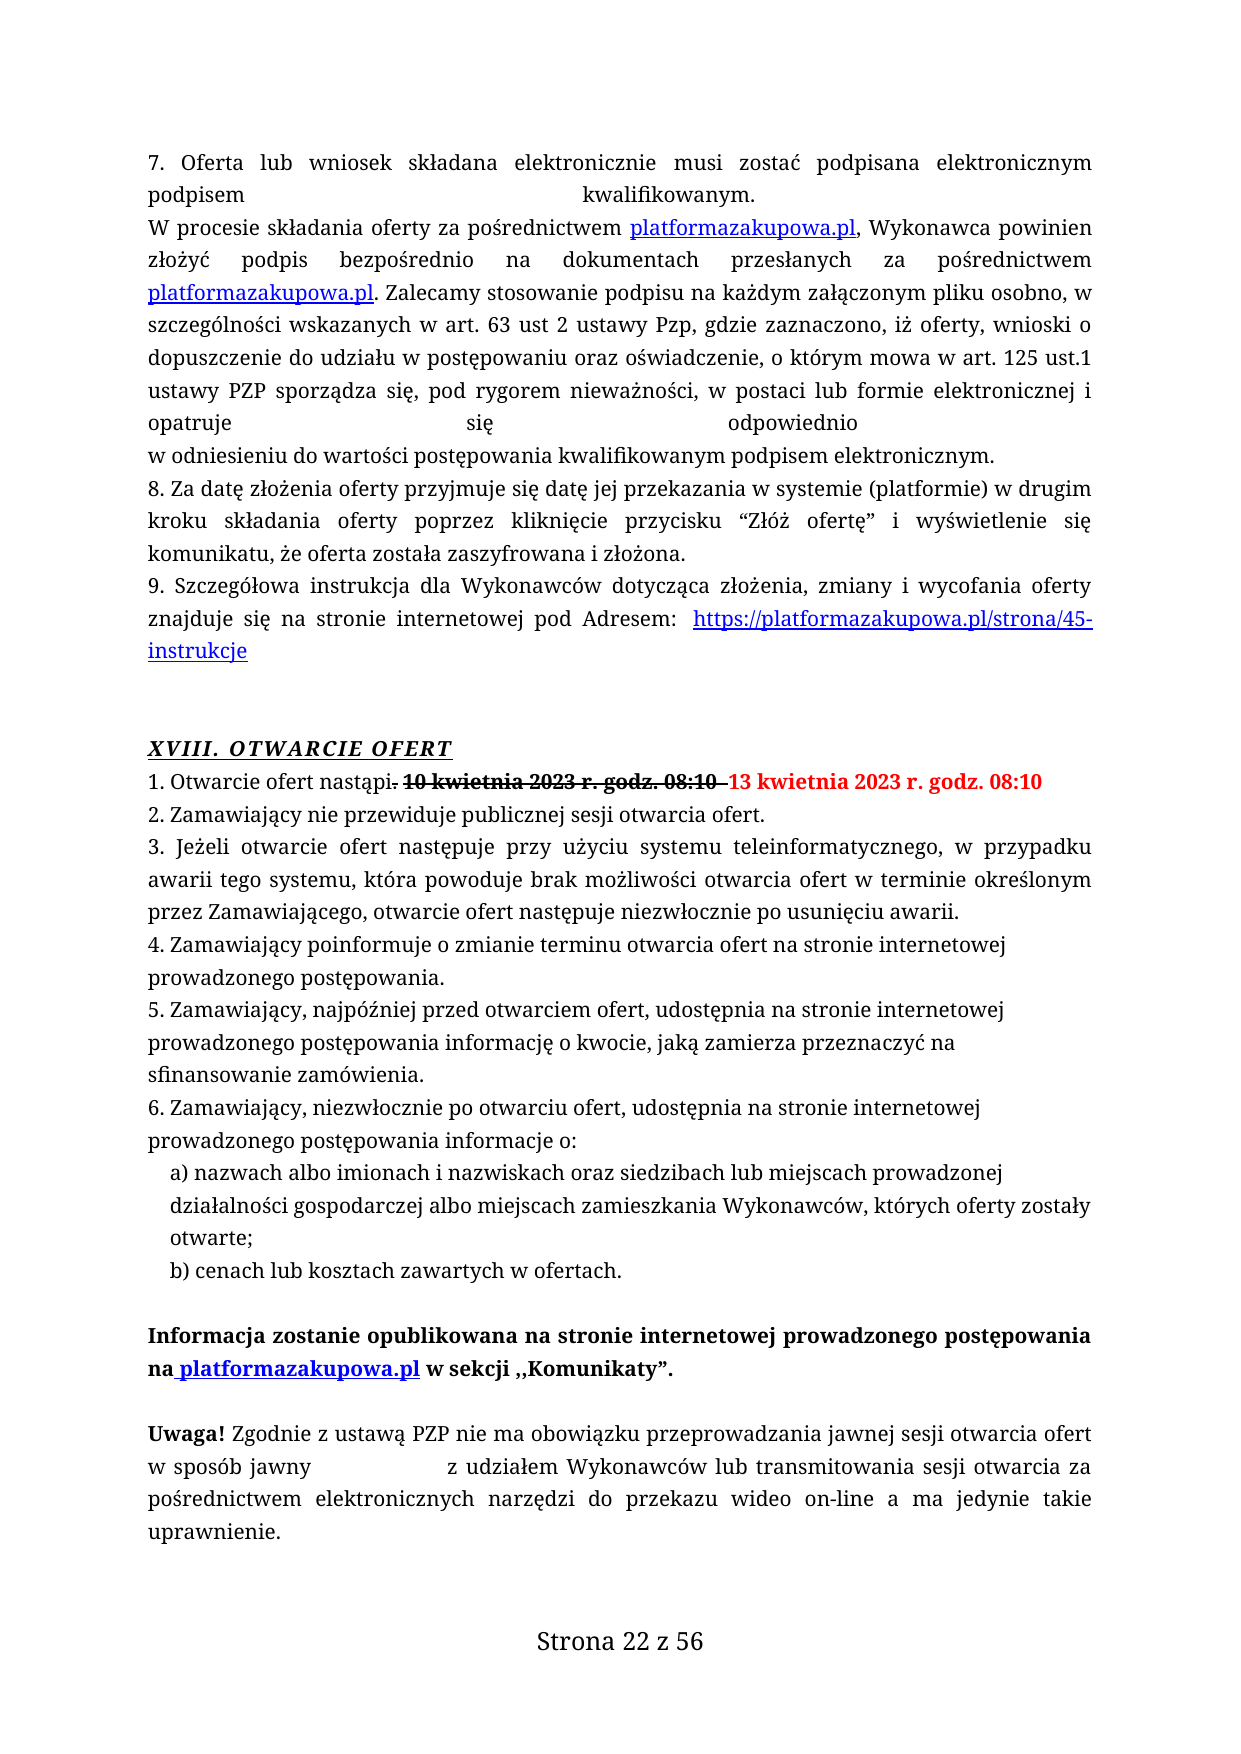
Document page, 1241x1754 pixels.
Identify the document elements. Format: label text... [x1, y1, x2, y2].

text 1. Otwarcie ofert nastąpi. 10 kwietnia 2023 r. godz. 08:10 13 kwietnia 2023 r. godz. 08:10 [148, 767, 1093, 796]
text a) nazwach albo imionach i nazwiskach oraz siedzibach lub miejscach prowadzonej działalności gospodarczej albo miejscach zamieszkania Wykonawców, których oferty zostały otwarte; [169, 1158, 1093, 1252]
text 9. Szczegółowa instrukcja dla Wykonawców dotycząca złożenia, zmiany i wycofania oferty znajduje się na stronie internetowej pod Adresem: https://platformazakupowa.pl/strona/45-instrukcje [148, 571, 1093, 665]
text 3. Jeżeli otwarcie ofert następuje przy użyciu systemu teleinformatycznego, w przypadku awarii tego systemu, która powoduje brak możliwości otwarcia ofert w terminie określonym przez Zamawiającego, otwarcie ofert następuje niezwłocznie po usunięciu awarii. [148, 832, 1093, 926]
text b) cenach lub kosztach zawartych w ofertach. [169, 1256, 1093, 1284]
text XVIII. OTWARCIE OFERT [148, 734, 1093, 763]
text 8. Za datę złożenia oferty przyjmuje się datę jej przekazania w systemie (platformie) w drugim kroku składania oferty poprzez kliknięcie przycisku “Złóż ofertę” i wyświetlenie się komunikatu, że oferta została zaszyfrowana i złożona. [148, 474, 1093, 567]
text Informacja zostanie opublikowana na stronie internetowej prowadzonego postępowania na platformazakupowa.pl w sekcji ,,Komunikaty”. [148, 1321, 1093, 1382]
text Uwaga! Zgodnie z ustawą PZP nie ma obowiązku przeprowadzania jawnej sesji otwarcia ofert w sposób jawny z udziałem Wykonawców lub transmitowania sesji otwarcia za pośrednictwem elektronicznych narzędzi do przekazu wideo on-line a ma jedynie takie uprawnienie. [148, 1419, 1093, 1545]
text 6. Zamawiający, niezwłocznie po otwarciu ofert, udostępnia na stronie internetowej prowadzonego postępowania informacje o: [148, 1093, 1093, 1154]
text 4. Zamawiający poinformuje o zmianie terminu otwarcia ofert na stronie internetowej prowadzonego postępowania. [148, 930, 1093, 991]
text 5. Zamawiający, najpóźniej przed otwarciem ofert, udostępnia na stronie internetowej prowadzonego postępowania informację o kwocie, jaką zamierza przeznaczyć na sfinansowanie zamówienia. [148, 995, 1093, 1089]
text 2. Zamawiający nie przewiduje publicznej sesji otwarcia ofert. [148, 800, 1093, 828]
text 7. Oferta lub wniosek składana elektronicznie musi zostać podpisana elektronicznym podpisem kwalifikowanym. W procesie składania oferty za pośrednictwem platformazakupowa.pl, Wykonawca powinien złożyć podpis bezpośrednio na dokumentach przesłanych za pośrednictwem platformazakupowa.pl. Zalecamy stosowanie podpisu na każdym załączonym pliku osobno, w szczególności wskazanych w art. 63 ust 2 ustawy Pzp, gdzie zaznaczono, iż oferty, wnioski o dopuszczenie do udziału w postępowaniu oraz oświadczenie, o którym mowa w art. 125 ust.1 ustawy PZP sporządza się, pod rygorem nieważności, w postaci lub formie elektronicznej i opatruje się odpowiednio w odniesieniu do wartości postępowania kwalifikowanym podpisem elektronicznym. [148, 148, 1093, 469]
